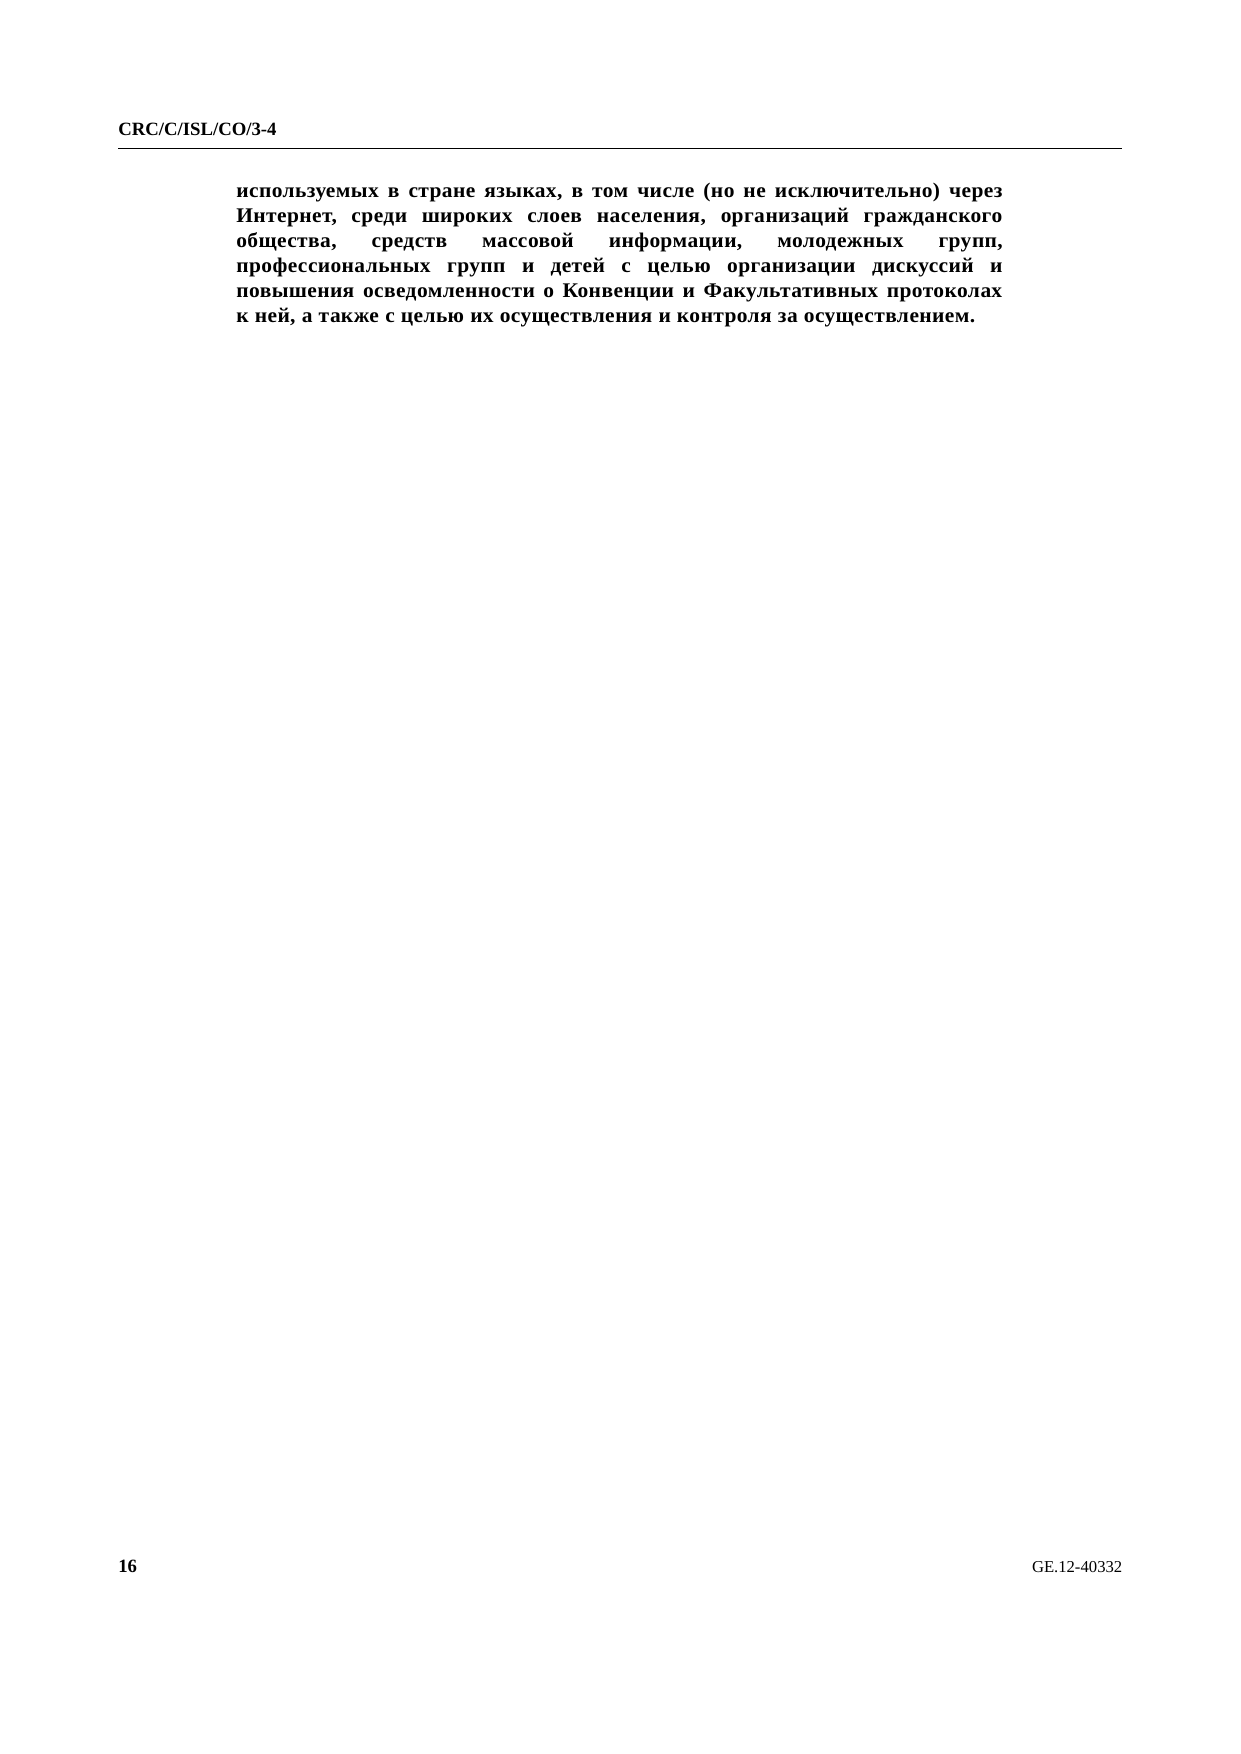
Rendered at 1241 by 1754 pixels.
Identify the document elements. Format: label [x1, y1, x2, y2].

text [236, 177, 1004, 327]
